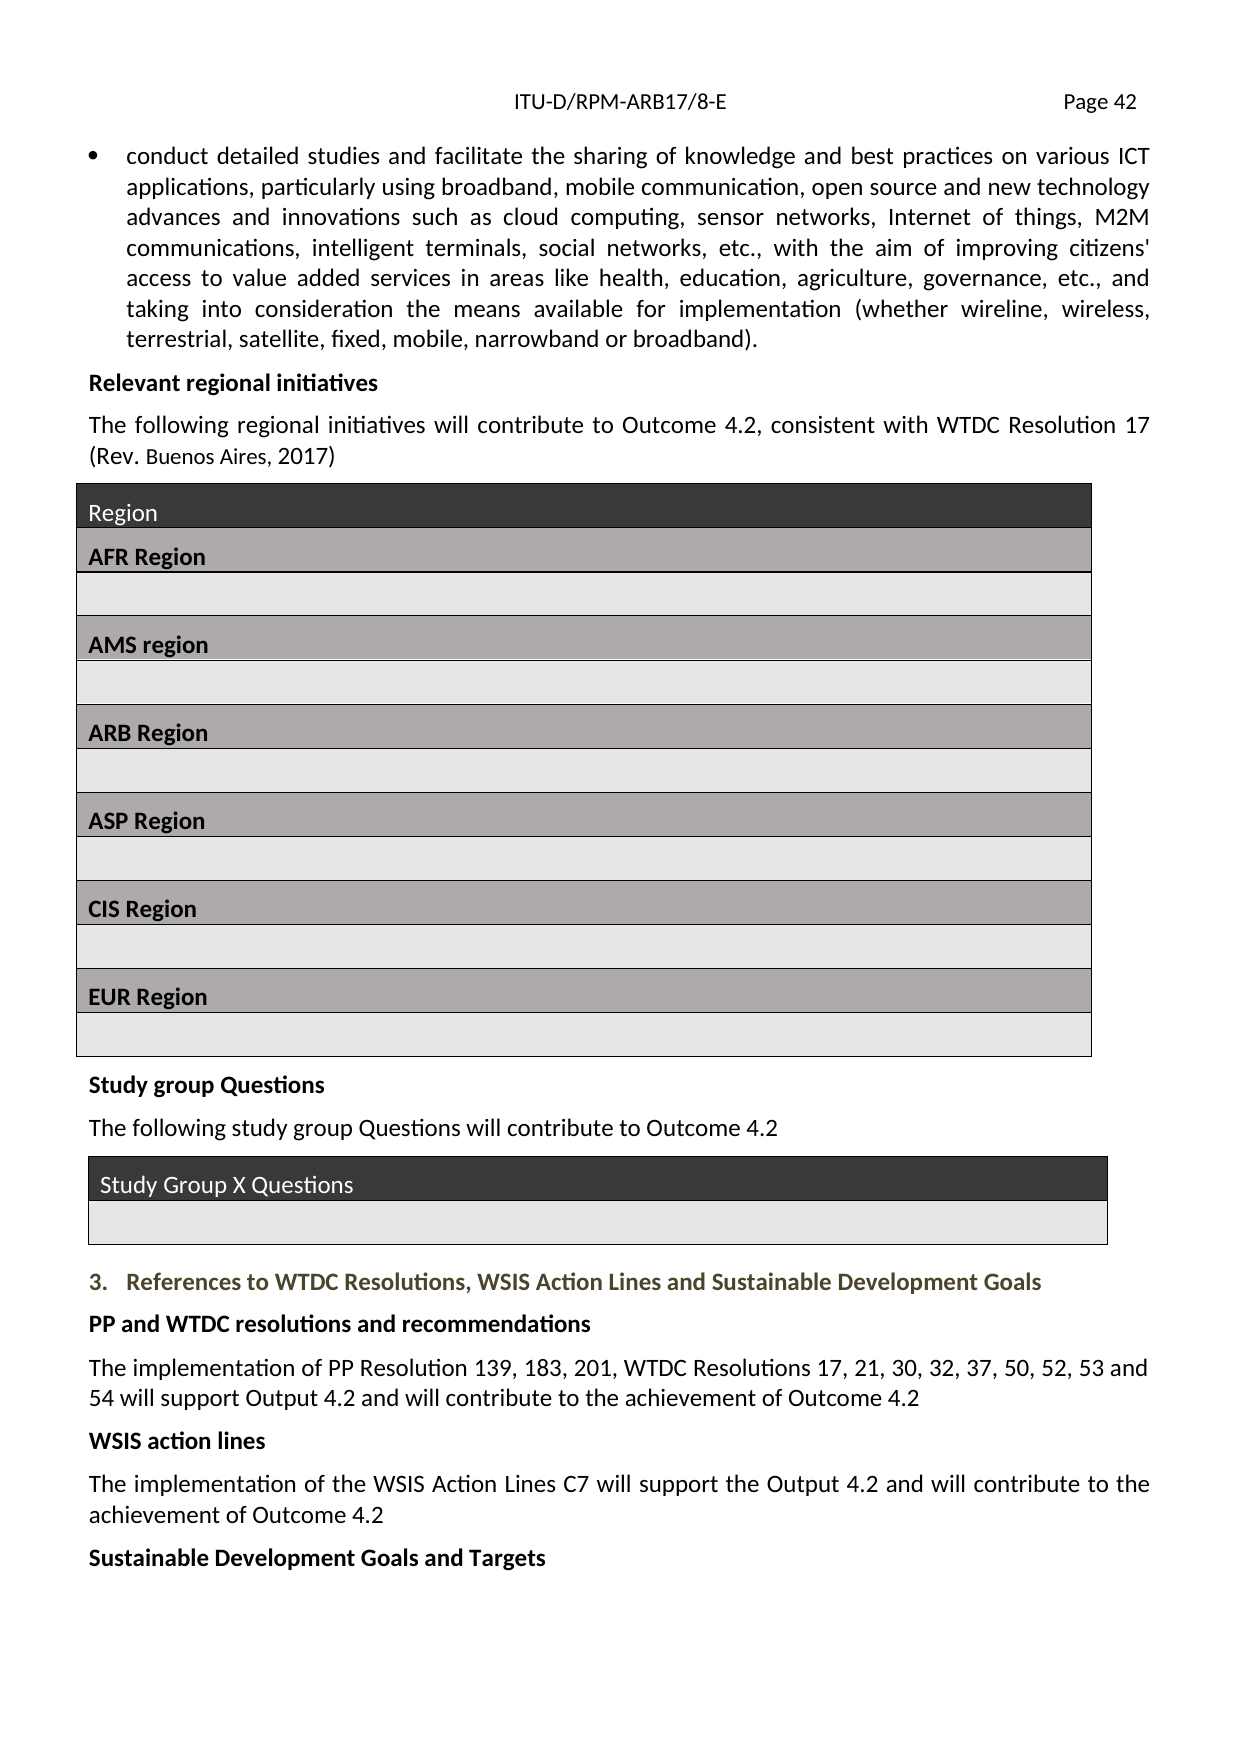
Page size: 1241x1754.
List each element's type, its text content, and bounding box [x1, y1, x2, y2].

text The following regional initiatives will contribute to Outcome 4.2, consistent with WTDC Resolution 17 (Rev. Buenos Aires, 2017) [89, 410, 1152, 471]
text Relevant regional initiatives [89, 367, 1152, 397]
table_cell ASP Region [77, 793, 1091, 836]
text The following study group Questions will contribute to Outcome 4.2 [89, 1113, 1152, 1143]
table_cell EUR Region [77, 969, 1091, 1012]
table_cell [77, 925, 1091, 968]
list conduct detailed studies and facilitate the sharing of knowledge and best practices on various ICT applications, particularly using broadband, mobile communication, open source and new technology advances and innovations such as cloud computing, sensor networks, Internet of things, M2M communications, intelligent terminals, social networks, etc., with the aim of improving citizens' access to value added services in areas like health, education, agriculture, governance, etc., and taking into consideration the means available for implementation (whether wireline, wireless, terrestrial, satellite, fixed, mobile, narrowband or broadband). [89, 141, 1152, 354]
text Study group Questions [89, 1069, 1152, 1100]
table_cell [77, 573, 1091, 615]
table_header Region [77, 484, 1091, 527]
table_cell [77, 661, 1091, 703]
table_cell [77, 1013, 1091, 1056]
text Sustainable Development Goals and Targets [89, 1542, 1152, 1572]
table_cell [77, 749, 1091, 792]
subtitle References to WTDC Resolutions, WSIS Action Lines and Sustainable Development Goals [89, 1266, 1152, 1296]
table_cell [77, 837, 1091, 880]
table_cell AFR Region [77, 528, 1091, 571]
table_cell CIS Region [77, 881, 1091, 924]
table_cell [89, 1201, 1107, 1244]
table_header Study Group X Questions [89, 1157, 1107, 1200]
text PP and WTDC resolutions and recommendations [89, 1309, 1152, 1339]
text The implementation of PP Resolution 139, 183, 201, WTDC Resolutions 17, 21, 30, 32, 37, 50, 52, 53 and 54 will support Output 4.2 and will contribute to the achievement of Outcome 4.2 [89, 1352, 1152, 1413]
text WSIS action lines [89, 1425, 1152, 1456]
table_cell AMS region [77, 616, 1091, 659]
table_cell ARB Region [77, 705, 1091, 748]
text The implementation of the WSIS Action Lines C7 will support the Output 4.2 and will contribute to the achievement of Outcome 4.2 [89, 1468, 1152, 1529]
